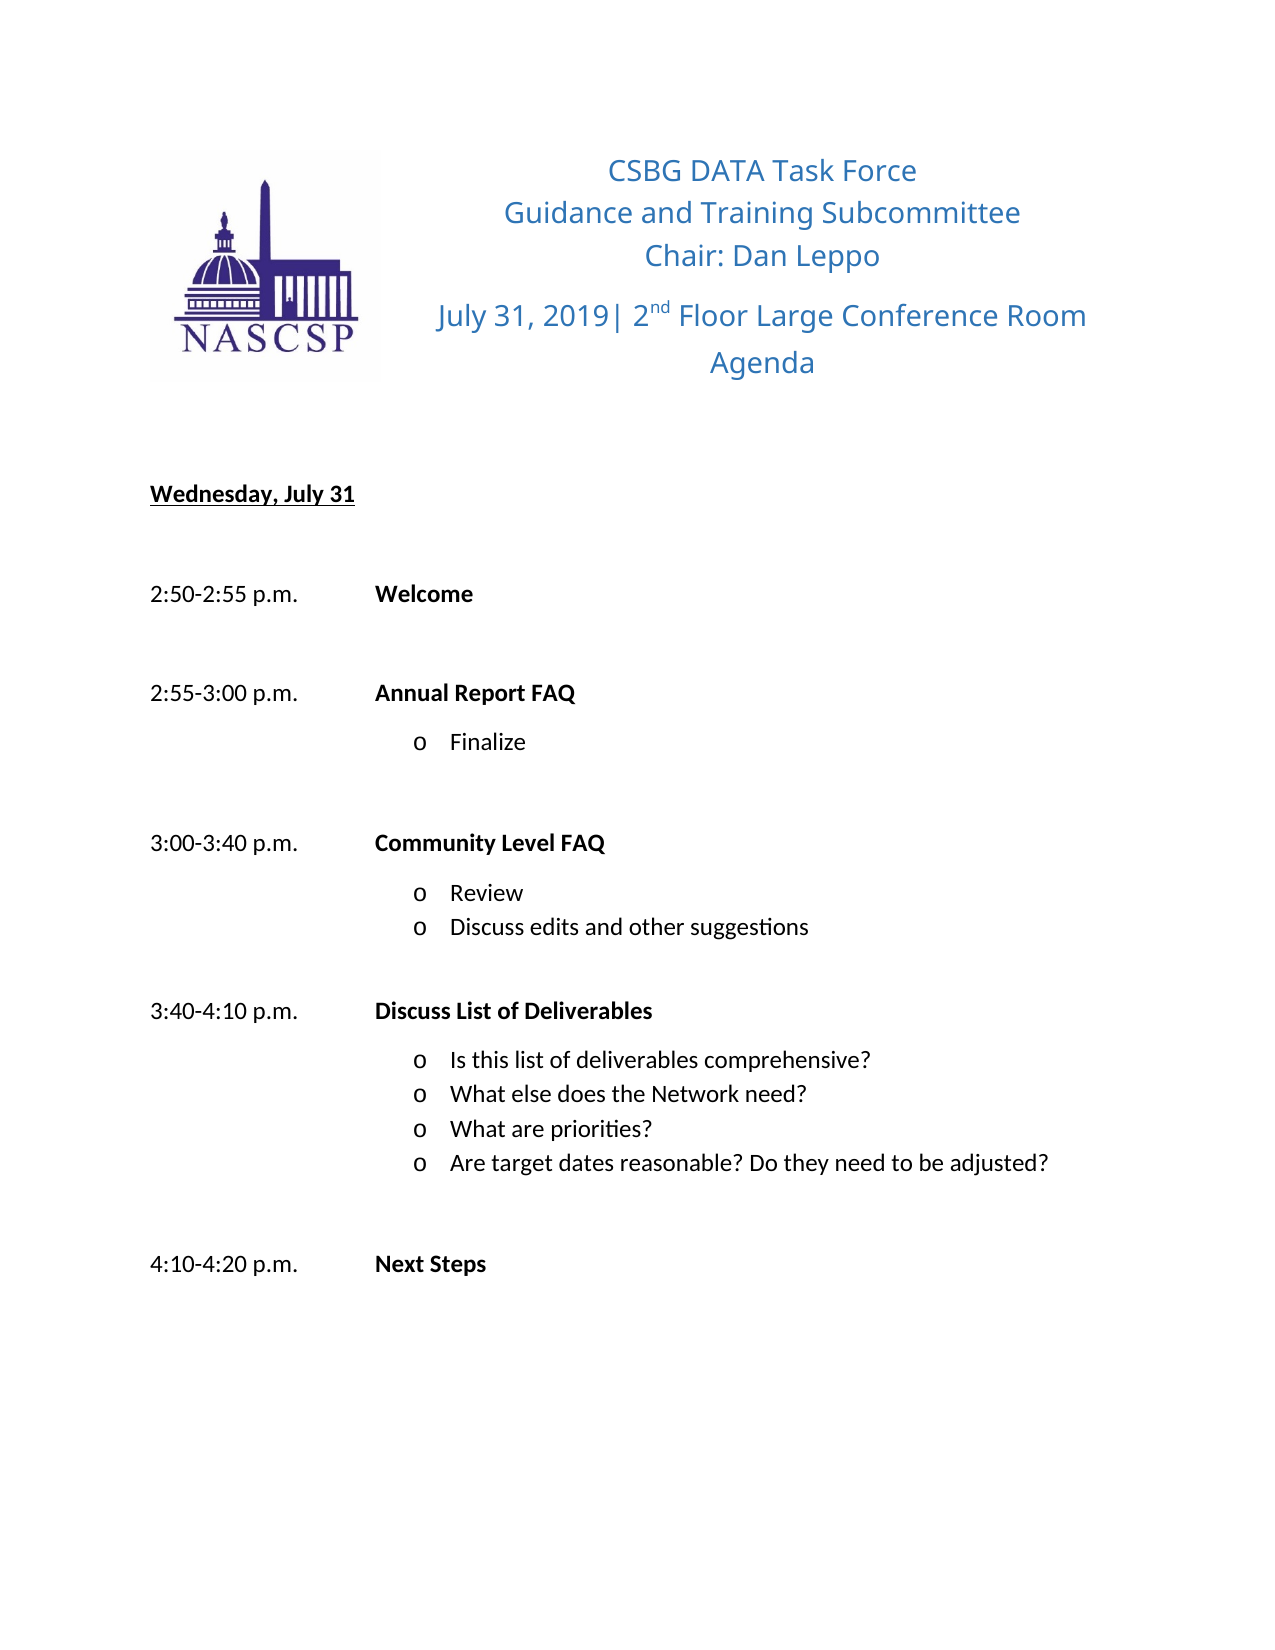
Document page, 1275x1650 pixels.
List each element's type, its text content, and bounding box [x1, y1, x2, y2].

text 3:40-4:10 p.m. Discuss List of Deliverables [150, 995, 1125, 1025]
subtitle CSBG DATA Task Force [382, 150, 1125, 190]
subtitle July 31, 2019| 2nd Floor Large Conference Room [382, 295, 1125, 335]
text Wednesday, July 31 [150, 479, 1125, 509]
picture [150, 150, 382, 382]
text Chair: Dan Leppo [382, 236, 1125, 275]
list What are priorities? [412, 1113, 1125, 1145]
list Review [412, 877, 1125, 908]
text 4:10-4:20 p.m. Next Steps [150, 1248, 1125, 1278]
list What else does the Network need? [412, 1079, 1125, 1110]
subtitle Guidance and Training Subcommittee [382, 193, 1125, 232]
list Discuss edits and other suggestions [412, 911, 1125, 943]
text 3:00-3:40 p.m. Community Level FAQ [150, 827, 1125, 858]
list Are target dates reasonable? Do they need to be adjusted? [412, 1147, 1125, 1179]
list Is this list of deliverables comprehensive? [412, 1044, 1125, 1076]
list Finalize [412, 727, 1125, 758]
subtitle Agenda [382, 342, 1125, 382]
text 2:50-2:55 p.m. Welcome [150, 578, 1125, 608]
text 2:55-3:00 p.m. Annual Report FAQ [150, 677, 1125, 707]
